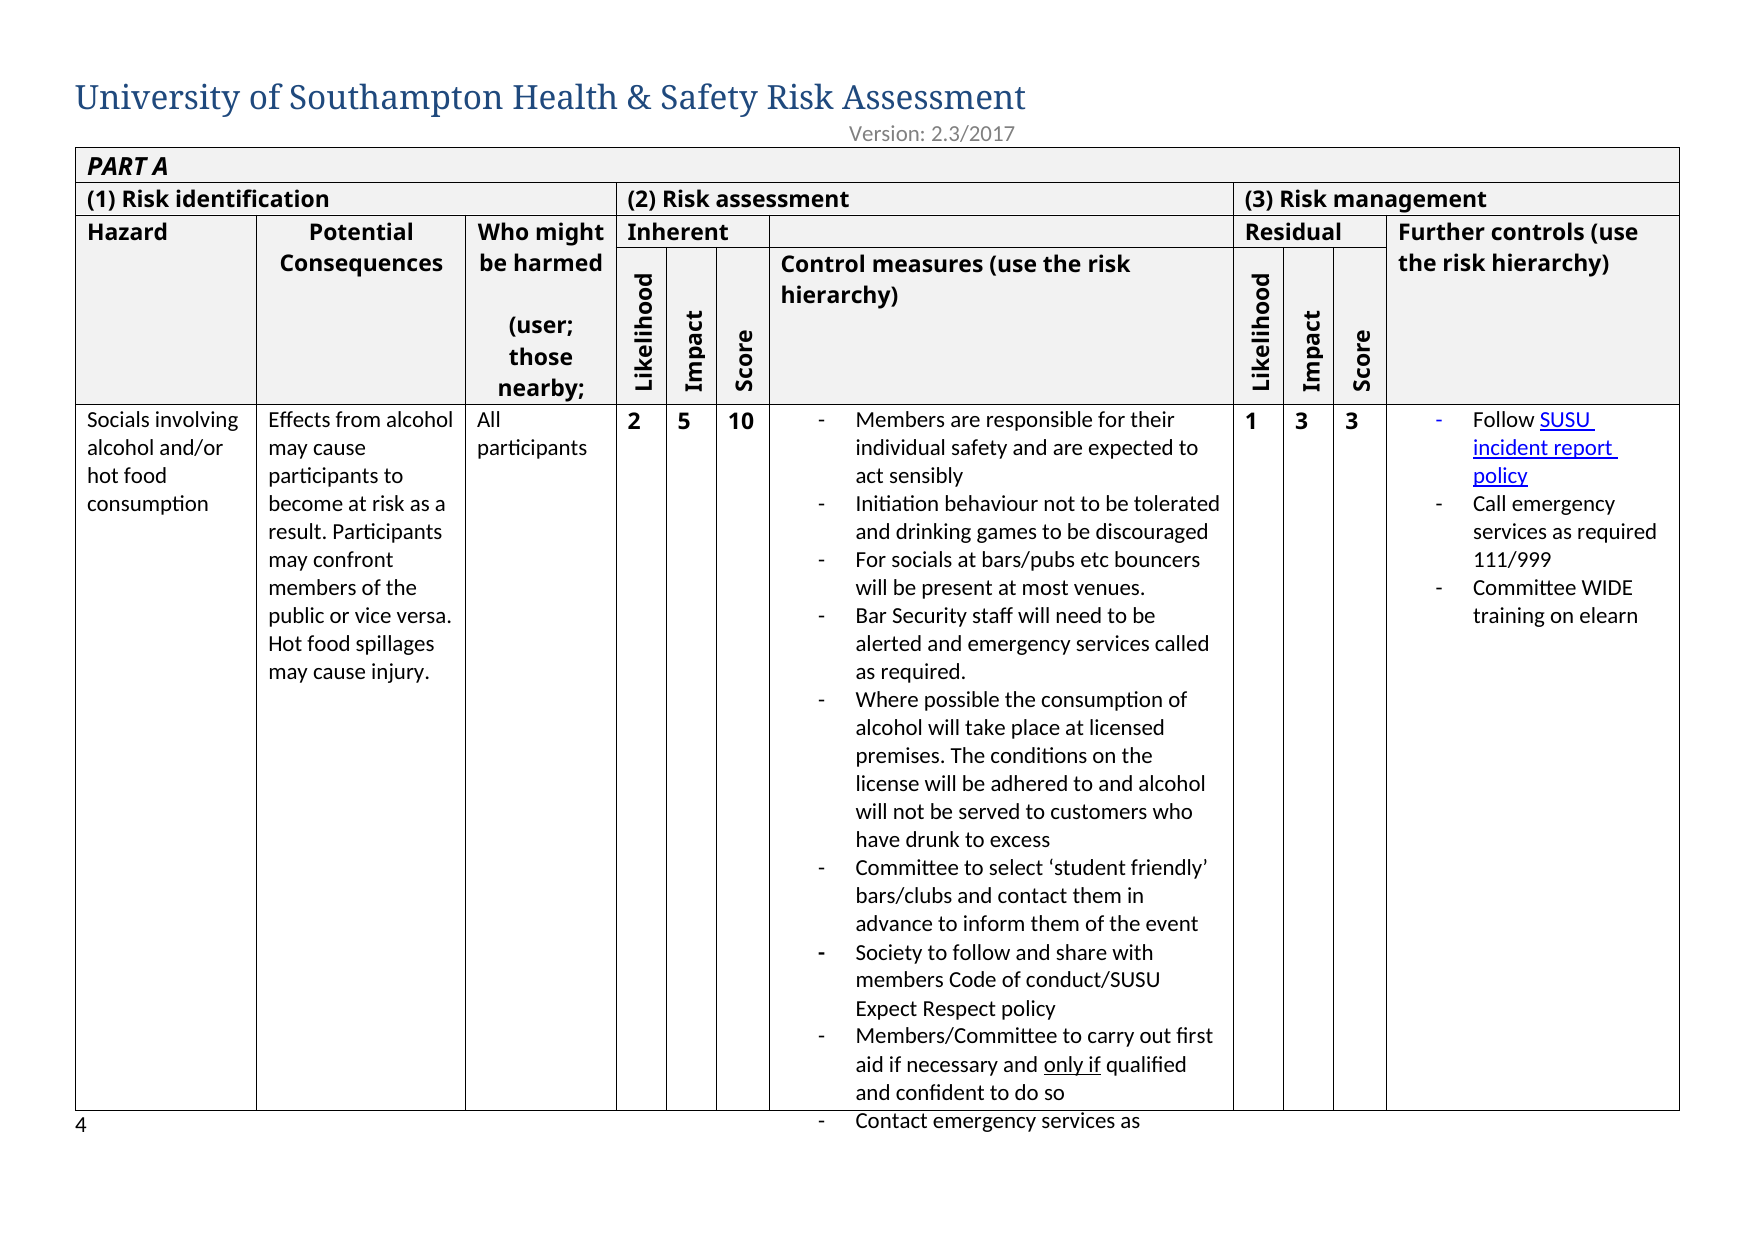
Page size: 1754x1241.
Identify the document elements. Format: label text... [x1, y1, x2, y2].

table_cell Follow SUSU incident report policy Call emergency services as required 111/999 Committee WIDE training on elearn [1387, 405, 1679, 1110]
table_cell Members are responsible for their individual safety and are expected to act sensibly Initiation behaviour not to be tolerated and drinking games to be discouraged For socials at bars/pubs etc bouncers will be present at most venues. Bar Security staff will need to be alerted and emergency services called as required. Where possible the consumption of alcohol will take place at licensed premises. The conditions on the license will be adhered to and alcohol will not be served to customers who have drunk to excess Committee to select ‘student friendly’ bars/clubs and contact them in advance to inform them of the event Society to follow and share with members Code of conduct/SUSU Expect Respect policy Members/Committee to carry out first aid if necessary and only if qualified and confident to do so Contact emergency services as required 111/999 [770, 405, 1233, 1110]
table_cell Effects from alcohol may cause participants to become at risk as a result. Participants may confront members of the public or vice versa. Hot food spillages may cause injury. [257, 405, 465, 1110]
table_cell Likelihood [617, 248, 666, 404]
table_cell 5 [667, 405, 716, 1110]
table_cell [770, 216, 1233, 247]
table_cell Who might be harmed (user; those nearby; those in the vicinity; members of the public) [466, 216, 616, 404]
table_cell 2 [617, 405, 666, 1110]
table_cell 1 [1234, 405, 1283, 1110]
table_cell Potential Consequences [257, 216, 465, 404]
table_cell All participants [466, 405, 616, 1110]
table_cell Score [1334, 248, 1386, 404]
table_cell 3 [1334, 405, 1386, 1110]
table_cell Likelihood [1234, 248, 1283, 404]
table_cell Further controls (use the risk hierarchy) [1387, 216, 1679, 404]
table_cell Socials involving alcohol and/or hot food consumption [76, 405, 256, 1110]
table_cell Inherent [617, 216, 769, 247]
table_cell 3 [1284, 405, 1333, 1110]
table_cell (2) Risk assessment [617, 183, 1233, 214]
table_cell Residual [1234, 216, 1386, 247]
table_cell (3) Risk management [1234, 183, 1679, 214]
table_cell Impact [667, 248, 716, 404]
table_header PART A [76, 148, 1679, 182]
table_cell (1) Risk identification [76, 183, 616, 214]
table_cell 10 [717, 405, 769, 1110]
table_cell Impact [1284, 248, 1333, 404]
table_cell Score [717, 248, 769, 404]
table_cell Hazard [76, 216, 256, 404]
table_cell Control measures (use the risk hierarchy) [770, 248, 1233, 404]
